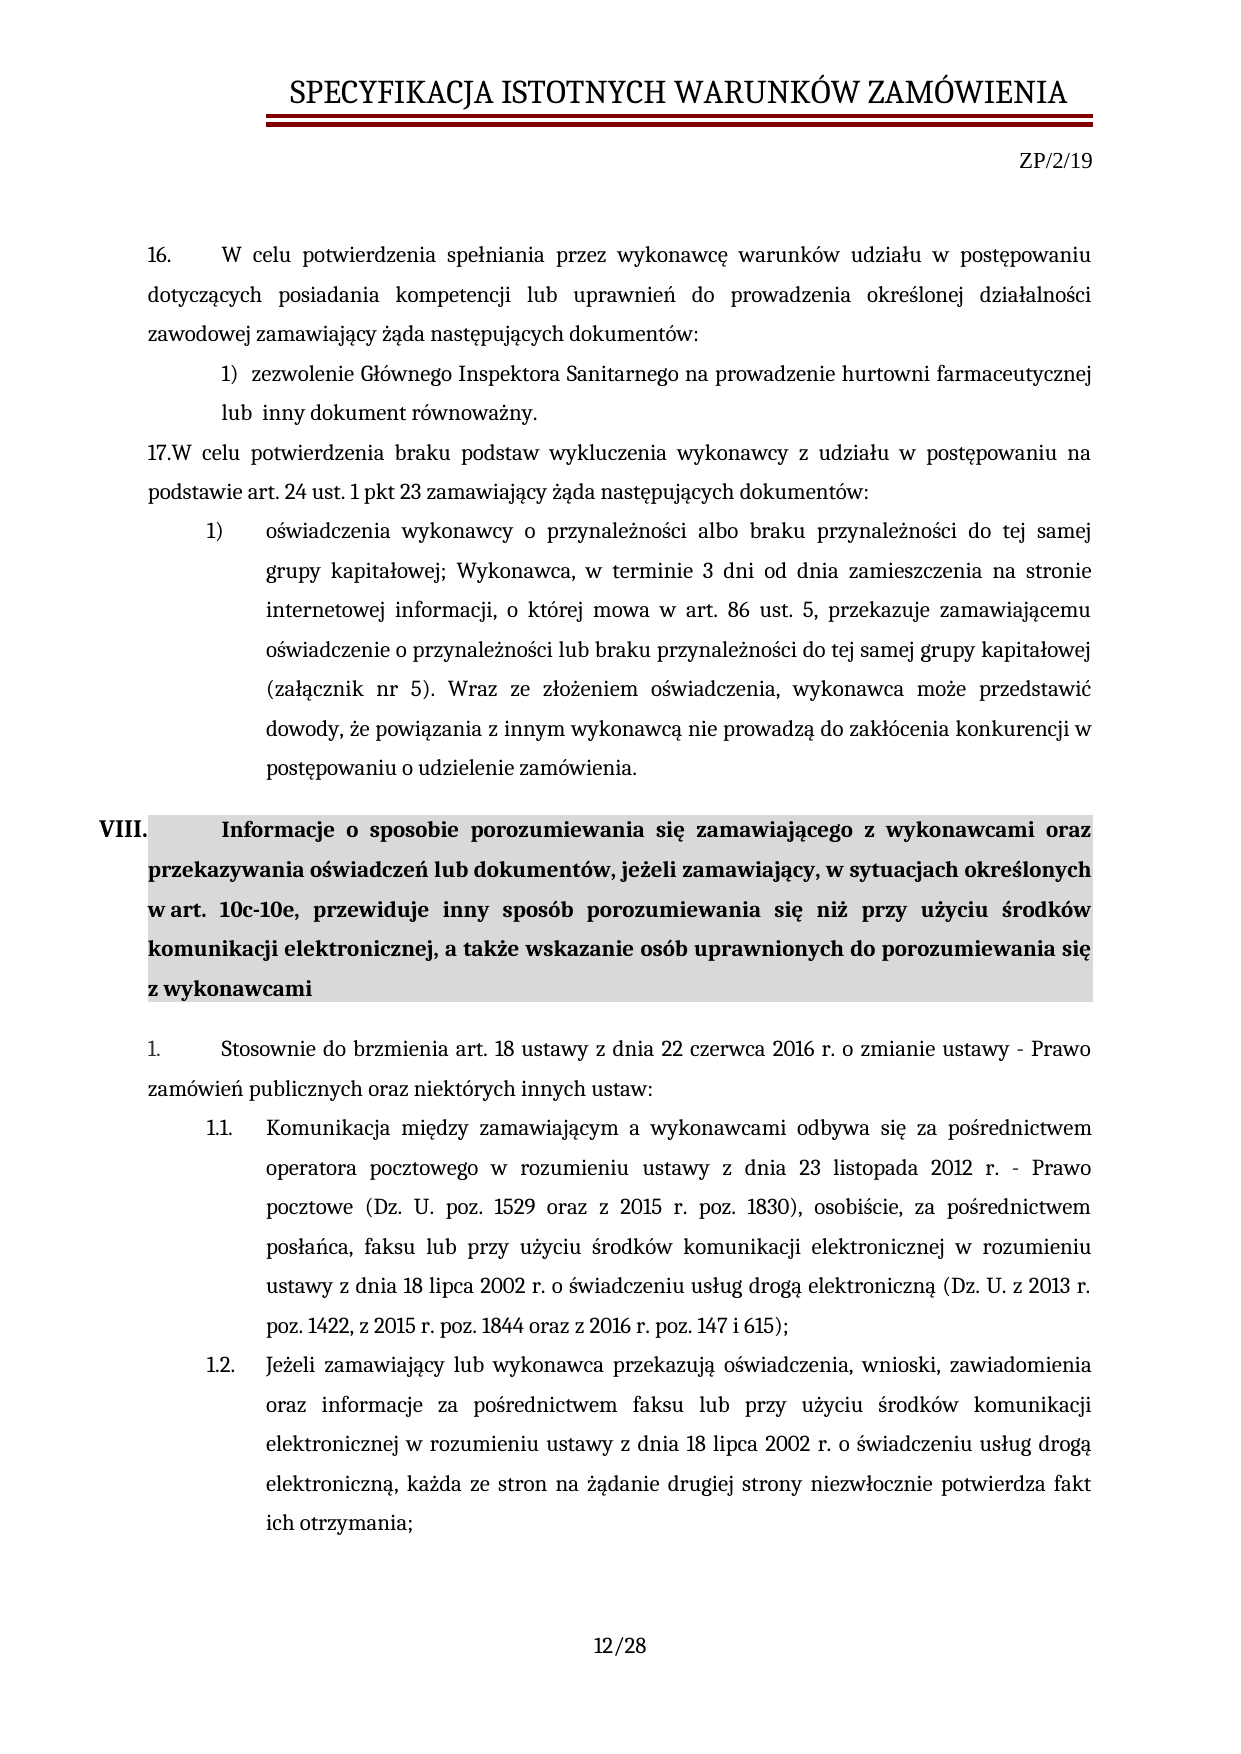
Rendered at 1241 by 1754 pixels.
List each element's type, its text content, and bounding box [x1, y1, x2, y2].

list Komunikacja między zamawiającym a wykonawcami odbywa się za pośrednictwem operatora pocztowego w rozumieniu ustawy z dnia 23 listopada 2012 r. - Prawo pocztowe (Dz. U. poz. 1529 oraz z 2015 r. poz. 1830), osobiście, za pośrednictwem posłańca, faksu lub przy użyciu środków komunikacji elektronicznej w rozumieniu ustawy z dnia 18 lipca 2002 r. o świadczeniu usług drogą elektroniczną (Dz. U. z 2013 r. poz. 1422, z 2015 r. poz. 1844 oraz z 2016 r. poz. 147 i 615); [207, 1115, 1093, 1339]
list 17.W celu potwierdzenia braku podstaw wykluczenia wykonawcy z udziału w postępowaniu na podstawie art. 24 ust. 1 pkt 23 zamawiający żąda następujących dokumentów: [148, 439, 1093, 505]
list Stosownie do brzmienia art. 18 ustawy z dnia 22 czerwca 2016 r. o zmianie ustawy - Prawo zamówień publicznych oraz niektórych innych ustaw: [148, 1036, 1093, 1102]
text Informacje o sposobie porozumiewania się zamawiającego z wykonawcami oraz przekazywania oświadczeń lub dokumentów, jeżeli zamawiający, w sytuacjach określonych w art. 10c-10e, przewiduje inny sposób porozumiewania się niż przy użyciu środków komunikacji elektronicznej, a także wskazanie osób uprawnionych do porozumiewania się z wykonawcami [148, 815, 1093, 1002]
list oświadczenia wykonawcy o przynależności albo braku przynależności do tej samej grupy kapitałowej; Wykonawca, w terminie 3 dni od dnia zamieszczenia na stronie internetowej informacji, o której mowa w art. 86 ust. 5, przekazuje zamawiającemu oświadczenie o przynależności lub braku przynależności do tej samej grupy kapitałowej (załącznik nr 5). Wraz ze złożeniem oświadczenia, wykonawca może przedstawić dowody, że powiązania z innym wykonawcą nie prowadzą do zakłócenia konkurencji w postępowaniu o udzielenie zamówienia. [207, 518, 1093, 781]
list W celu potwierdzenia spełniania przez wykonawcę warunków udziału w postępowaniu dotyczących posiadania kompetencji lub uprawnień do prowadzenia określonej działalności zawodowej zamawiający żąda następujących dokumentów: [148, 242, 1093, 347]
list 1) zezwolenie Głównego Inspektora Sanitarnego na prowadzenie hurtowni farmaceutycznej lub inny dokument równoważny. [221, 360, 1093, 426]
list Jeżeli zamawiający lub wykonawca przekazują oświadczenia, wnioski, zawiadomienia oraz informacje za pośrednictwem faksu lub przy użyciu środków komunikacji elektronicznej w rozumieniu ustawy z dnia 18 lipca 2002 r. o świadczeniu usług drogą elektroniczną, każda ze stron na żądanie drugiej strony niezwłocznie potwierdza fakt ich otrzymania; [207, 1352, 1093, 1536]
